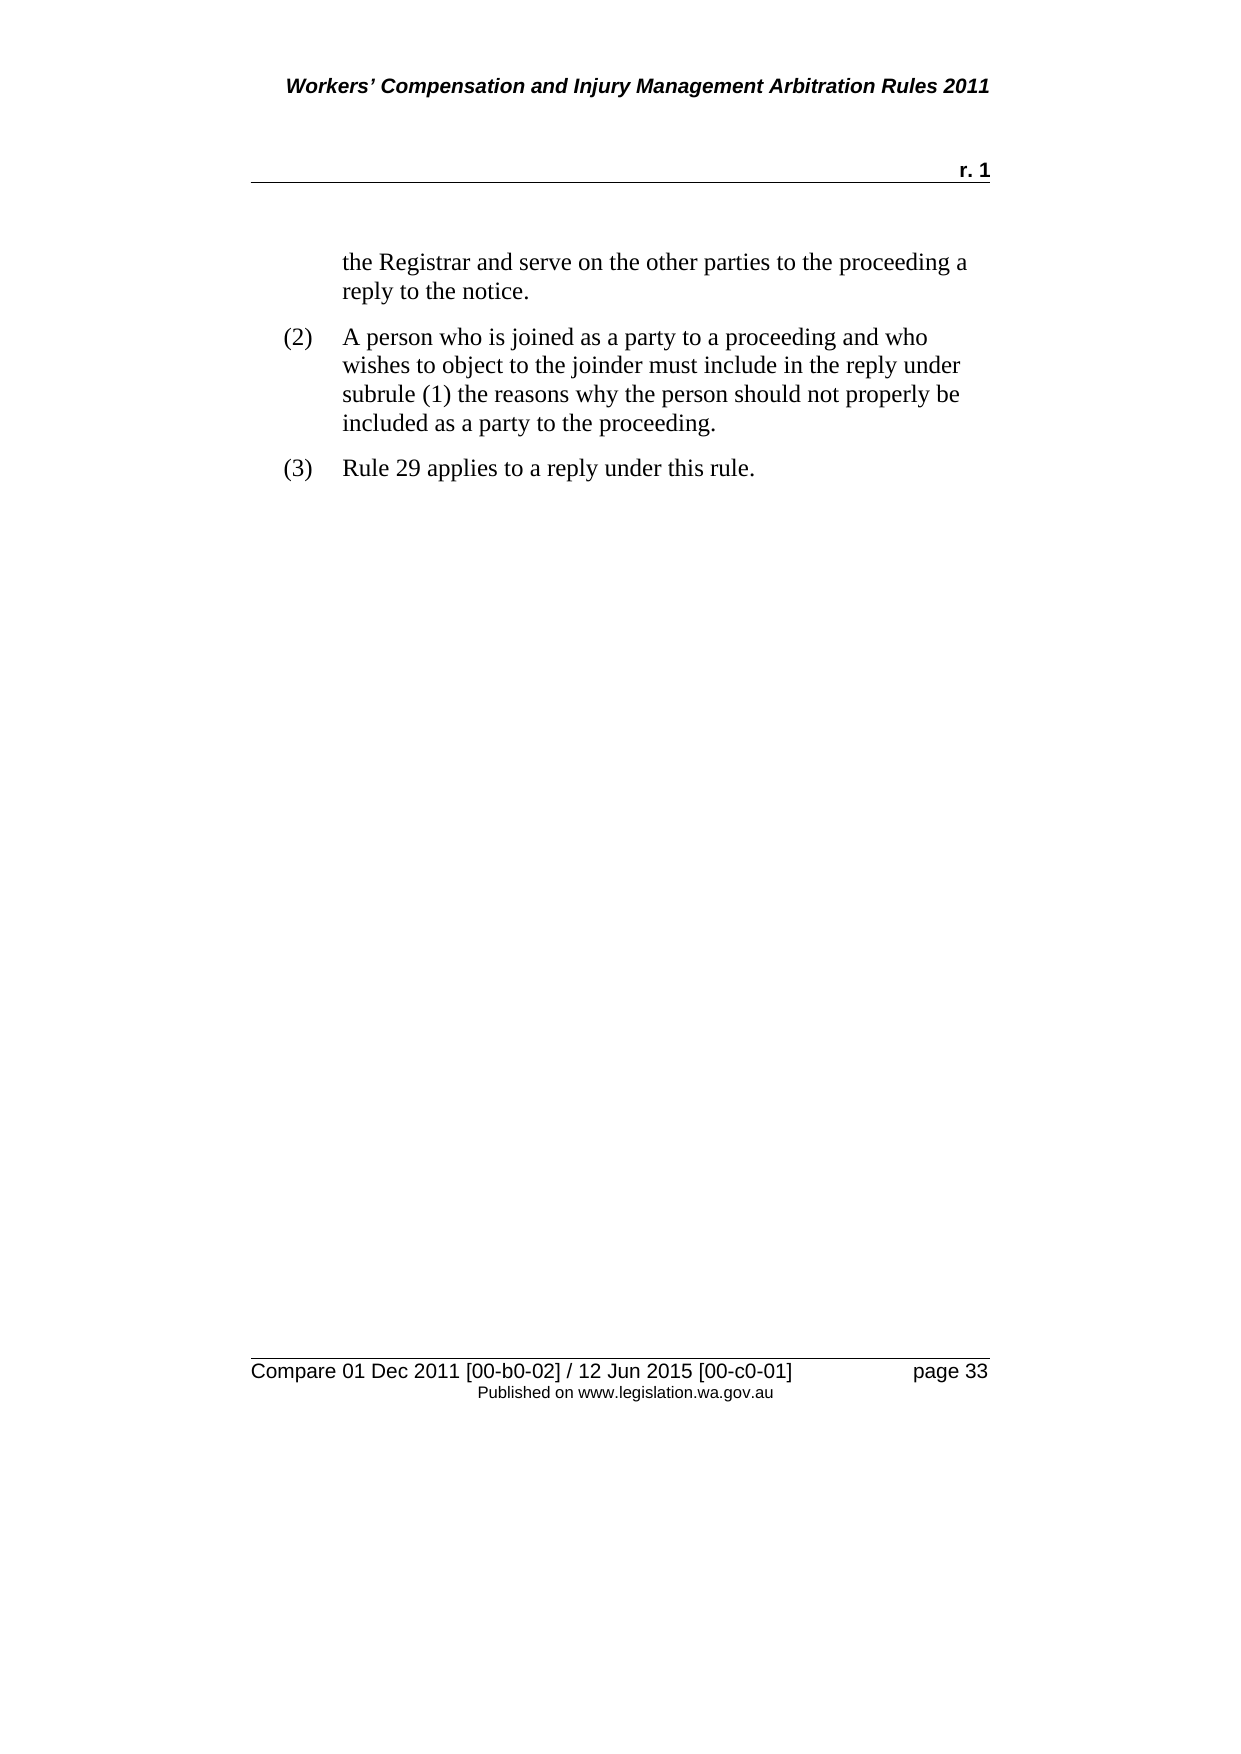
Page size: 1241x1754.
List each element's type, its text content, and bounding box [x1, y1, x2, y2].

text (3) Rule 29 applies to a reply under this rule. [251, 453, 990, 482]
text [251, 247, 990, 305]
text (2) A person who is joined as a party to a proceeding and who wishes to object to the joinder must include in the reply under subrule (1) the reasons why the person should not properly be included as a party to the proceeding. [251, 322, 990, 437]
